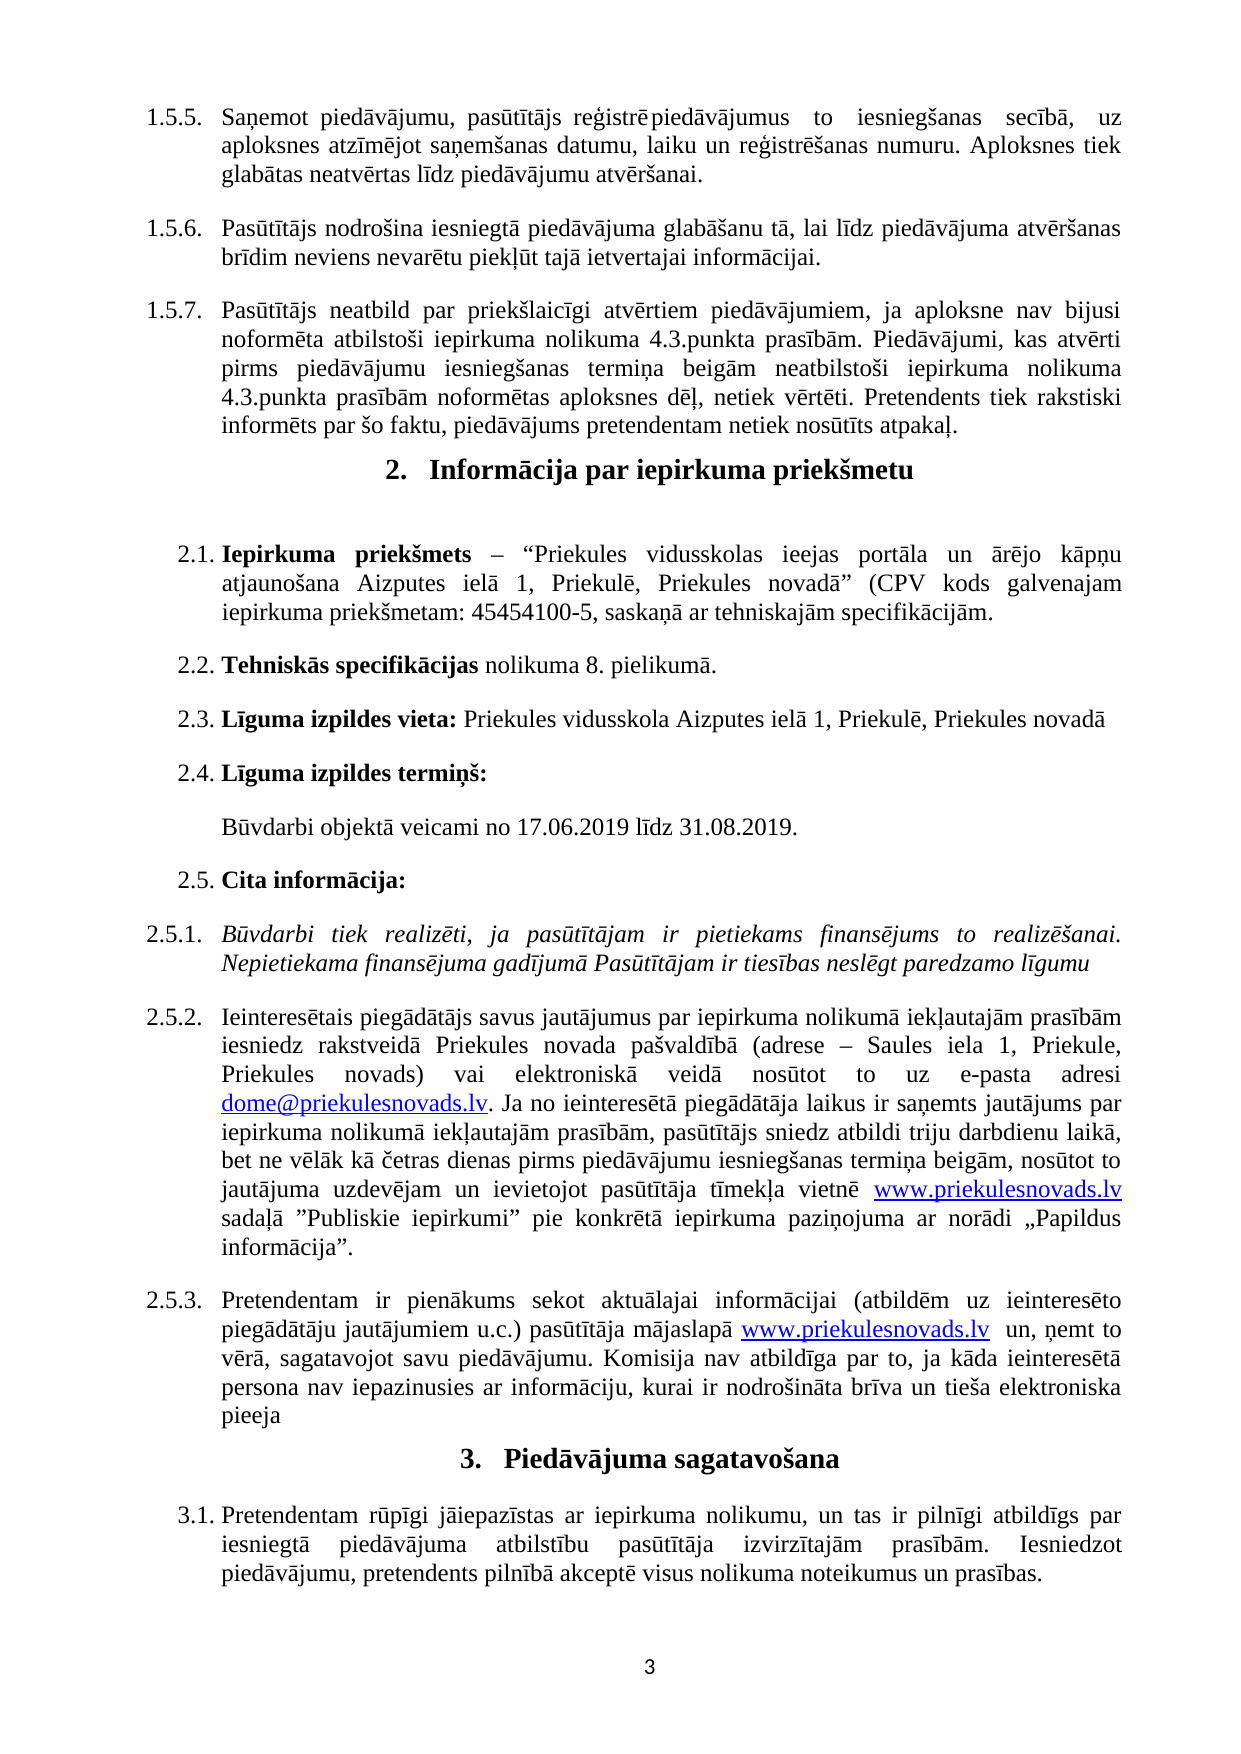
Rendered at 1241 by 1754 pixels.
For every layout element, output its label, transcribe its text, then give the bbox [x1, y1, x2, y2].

subtitle Cita informācija: [177, 865, 1122, 894]
subtitle Tehniskās specifikācijas nolikuma 8. pielikumā. [177, 650, 1122, 679]
subtitle Pasūtītājs neatbild par priekšlaicīgi atvērtiem piedāvājumiem, ja aploksne nav bijusi noformēta atbilstoši iepirkuma nolikuma 4.3.punkta prasībām. Piedāvājumi, kas atvērti pirms piedāvājumu iesniegšanas termiņa beigām neatbilstoši iepirkuma nolikuma 4.3.punkta prasībām noformētas aploksnes dēļ, netiek vērtēti. Pretendents tiek rakstiski informēts par šo faktu, piedāvājums pretendentam netiek nosūtīts atpakaļ. [146, 296, 1122, 439]
subtitle Piedāvājuma sagatavošana [177, 1442, 1122, 1475]
subtitle Būvdarbi tiek realizēti, ja pasūtītājam ir pietiekams finansējums to realizēšanai. Nepietiekama finansējuma gadījumā Pasūtītājam ir tiesības neslēgt paredzamo līgumu [146, 919, 1122, 977]
subtitle Iepirkuma priekšmets – “Priekules vidusskolas ieejas portāla un ārējo kāpņu atjaunošana Aizputes ielā 1, Priekulē, Priekules novadā” (CPV kods galvenajam iepirkuma priekšmetam: 45454100-5, saskaņā ar tehniskajām specifikācijām. [177, 539, 1122, 625]
subtitle Būvdarbi objektā veicami no 17.06.2019 līdz 31.08.2019. [221, 812, 1122, 840]
subtitle Līguma izpildes termiņš: [177, 758, 1122, 787]
subtitle Saņemot piedāvājumu, pasūtītājs reģistrē piedāvājumus to iesniegšanas secībā, uz aploksnes atzīmējot saņemšanas datumu, laiku un reģistrēšanas numuru. Aploksnes tiek glabātas neatvērtas līdz piedāvājumu atvēršanai. [146, 102, 1122, 188]
subtitle Līguma izpildes vieta: Priekules vidusskola Aizputes ielā 1, Priekulē, Priekules novadā [177, 704, 1122, 733]
subtitle Ieinteresētais piegādātājs savus jautājumus par iepirkuma nolikumā iekļautajām prasībām iesniedz rakstveidā Priekules novada pašvaldībā (adrese – Saules iela 1, Priekule, Priekules novads) vai elektroniskā veidā nosūtot to uz e-pasta adresi dome@priekulesnovads.lv. Ja no ieinteresētā piegādātāja laikus ir saņemts jautājums par iepirkuma nolikumā iekļautajām prasībām, pasūtītājs sniedz atbildi triju darbdienu laikā, bet ne vēlāk kā četras dienas pirms piedāvājumu iesniegšanas termiņa beigām, nosūtot to jautājuma uzdevējam un ievietojot pasūtītāja tīmekļa vietnē www.priekulesnovads.lv sadaļā ”Publiskie iepirkumi” pie konkrētā iepirkuma paziņojuma ar norādi „Papildus informācija”. [146, 1002, 1122, 1260]
subtitle Pretendentam rūpīgi jāiepazīstas ar iepirkuma nolikumu, un tas ir pilnīgi atbildīgs par iesniegtā piedāvājuma atbilstību pasūtītāja izvirzītajām prasībām. Iesniedzot piedāvājumu, pretendents pilnībā akceptē visus nolikuma noteikumus un prasības. [177, 1500, 1122, 1586]
subtitle Informācija par iepirkuma priekšmetu [177, 452, 1122, 485]
subtitle Pasūtītājs nodrošina iesniegtā piedāvājuma glabāšanu tā, lai līdz piedāvājuma atvēršanas brīdim neviens nevarētu piekļūt tajā ietvertajai informācijai. [146, 213, 1122, 271]
subtitle Pretendentam ir pienākums sekot aktuālajai informācijai (atbildēm uz ieinteresēto piegādātāju jautājumiem u.c.) pasūtītāja mājaslapā www.priekulesnovads.lv un, ņemt to vērā, sagatavojot savu piedāvājumu. Komisija nav atbildīga par to, ja kāda ieinteresētā persona nav iepazinusies ar informāciju, kurai ir nodrošināta brīva un tieša elektroniska pieeja [146, 1285, 1122, 1429]
